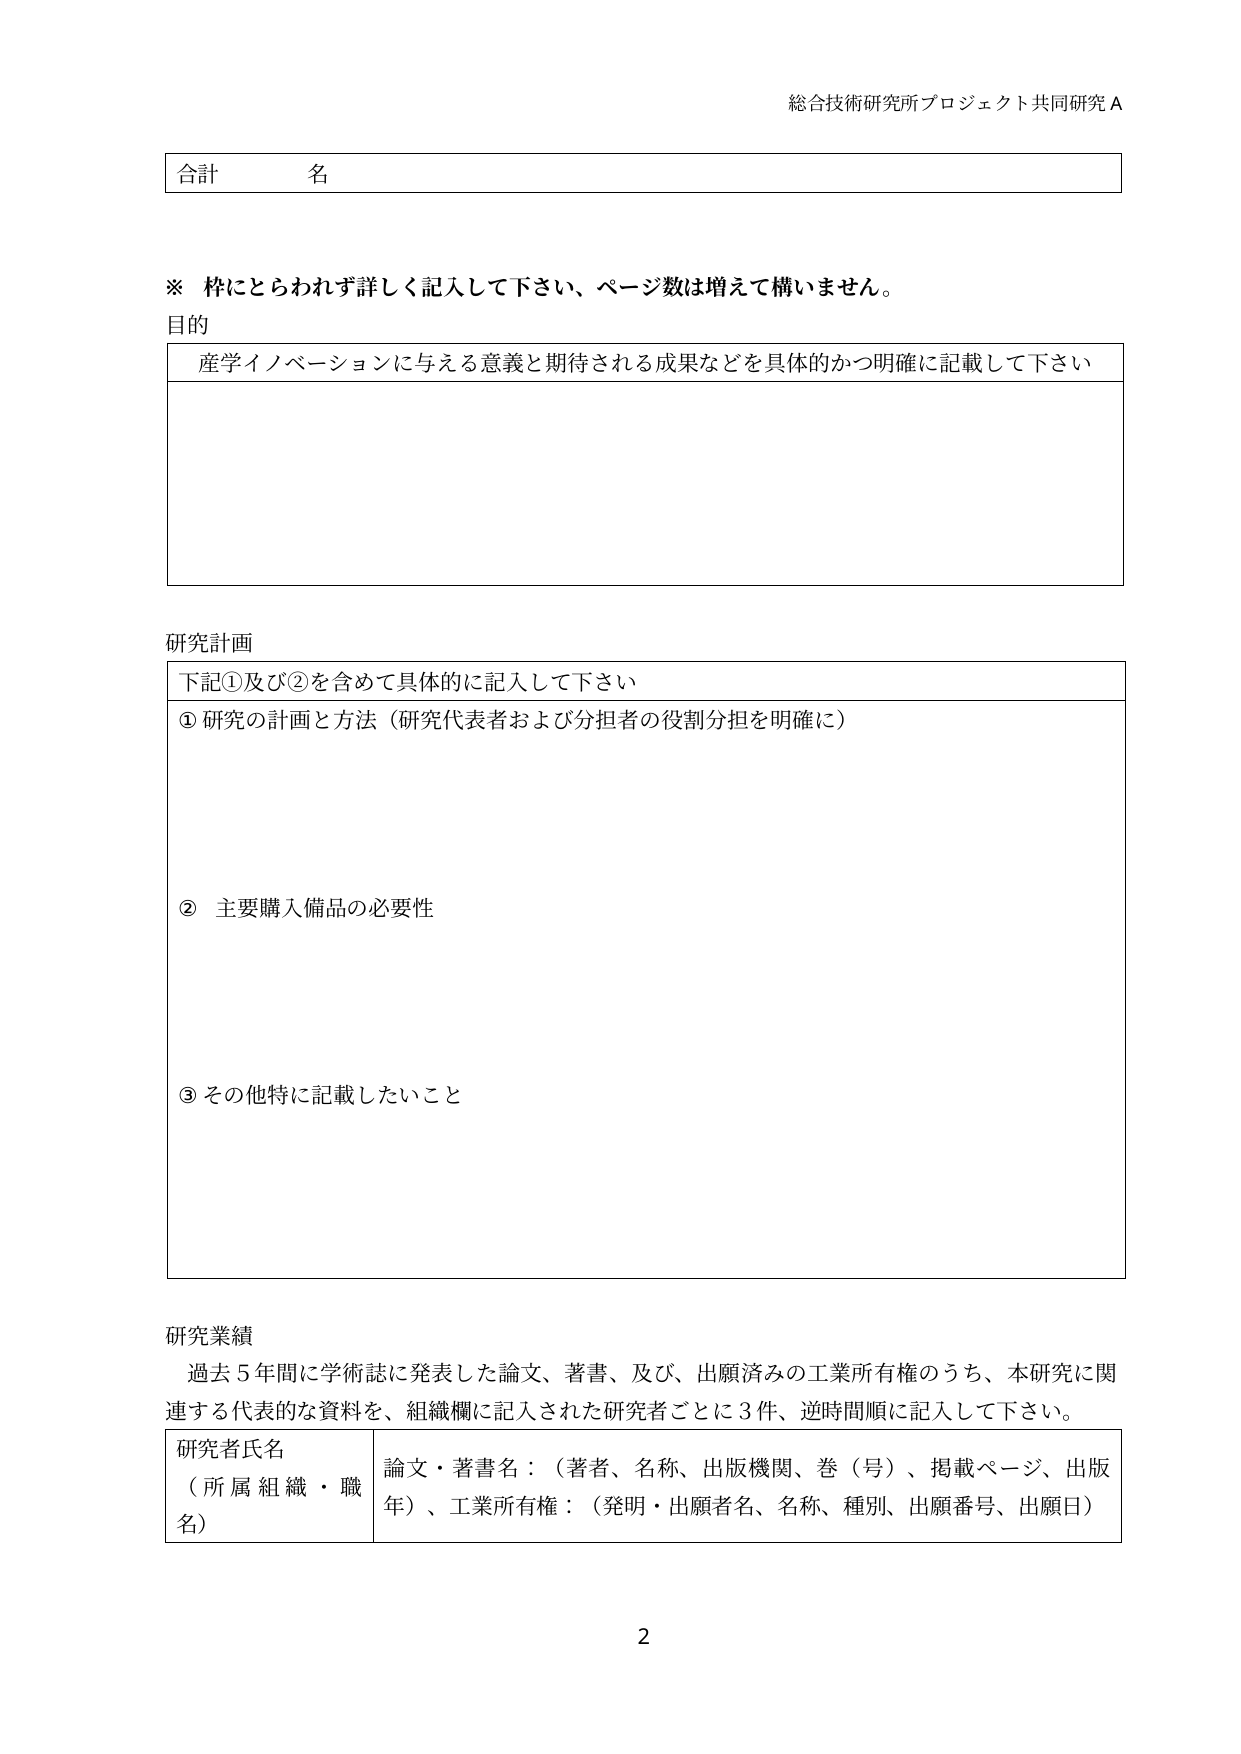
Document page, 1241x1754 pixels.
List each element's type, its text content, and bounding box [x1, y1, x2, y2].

text 過去５年間に学術誌に発表した論文、著書、及び、出願済みの工業所有権のうち、本研究に関連する代表的な資料を、組織欄に記入された研究者ごとに３件、逆時間順に記入して下さい。 [165, 1354, 1122, 1429]
text 目的 [165, 305, 1122, 343]
table_header 下記①及び②を含めて具体的に記入して下さい [168, 662, 1125, 699]
table_header 研究者氏名 （所属組織・職名） [166, 1430, 373, 1542]
table_cell 合計 名 [166, 154, 1121, 192]
text 研究業績 [165, 1316, 1122, 1354]
table_cell ①研究の計画と方法（研究代表者および分担者の役割分担を明確に） 主要購入備品の必要性 ③その他特に記載したいこと [168, 701, 1125, 1278]
list 枠にとらわれず詳しく記入して下さい、ページ数は増えて構いません。 [165, 268, 1122, 305]
text 研究計画 [165, 623, 1122, 661]
table_header 産学イノベーションに与える意義と期待される成果などを具体的かつ明確に記載して下さい [168, 344, 1123, 381]
table_cell [168, 382, 1123, 585]
table_header 論文・著書名：（著者、名称、出版機関、巻（号）、掲載ページ、出版年）、工業所有権：（発明・出願者名、名称、種別、出願番号、出願日） [374, 1430, 1121, 1542]
